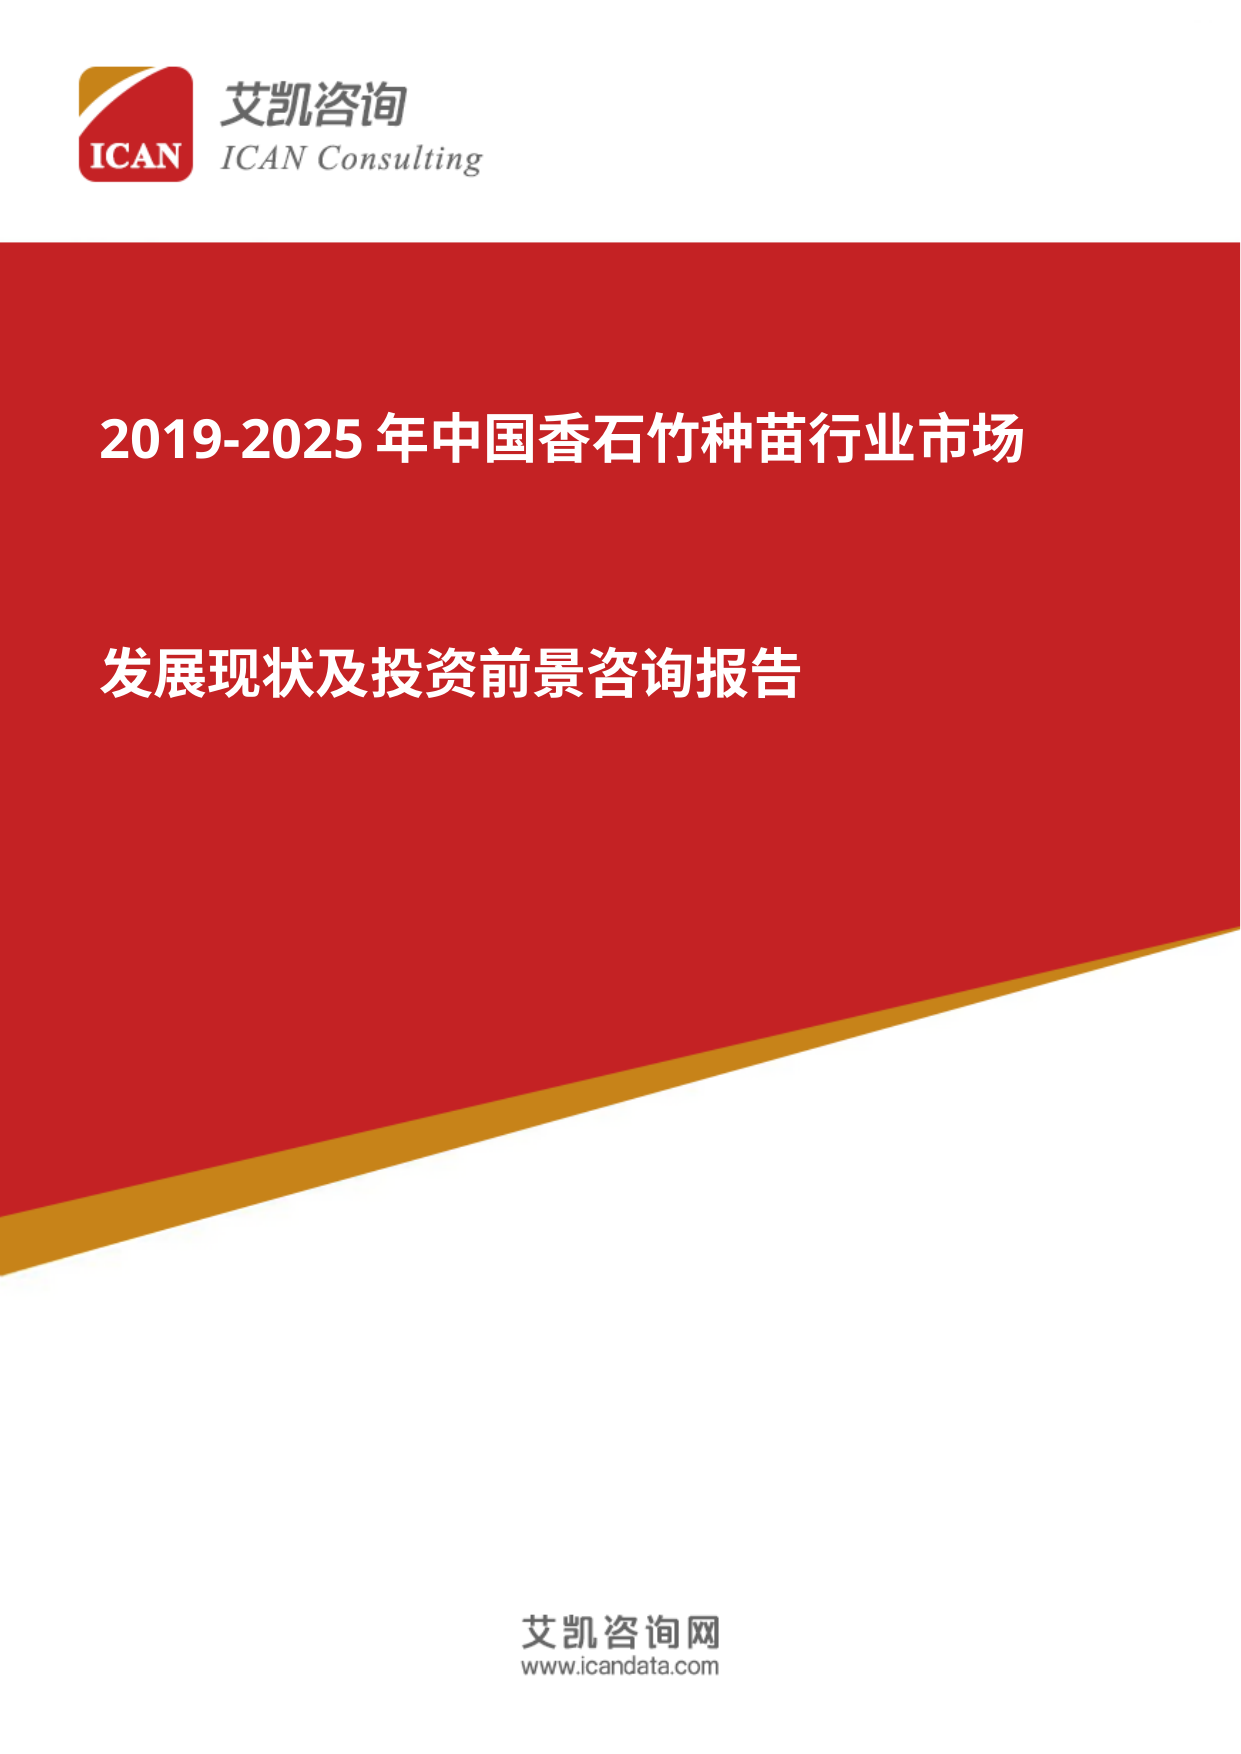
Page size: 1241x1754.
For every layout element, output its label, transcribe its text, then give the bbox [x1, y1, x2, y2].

picture [0, 5, 1241, 1754]
subtitle 2019-2025年中国香石竹种苗行业市场发展现状及投资前景咨询报告 [99, 386, 1053, 718]
